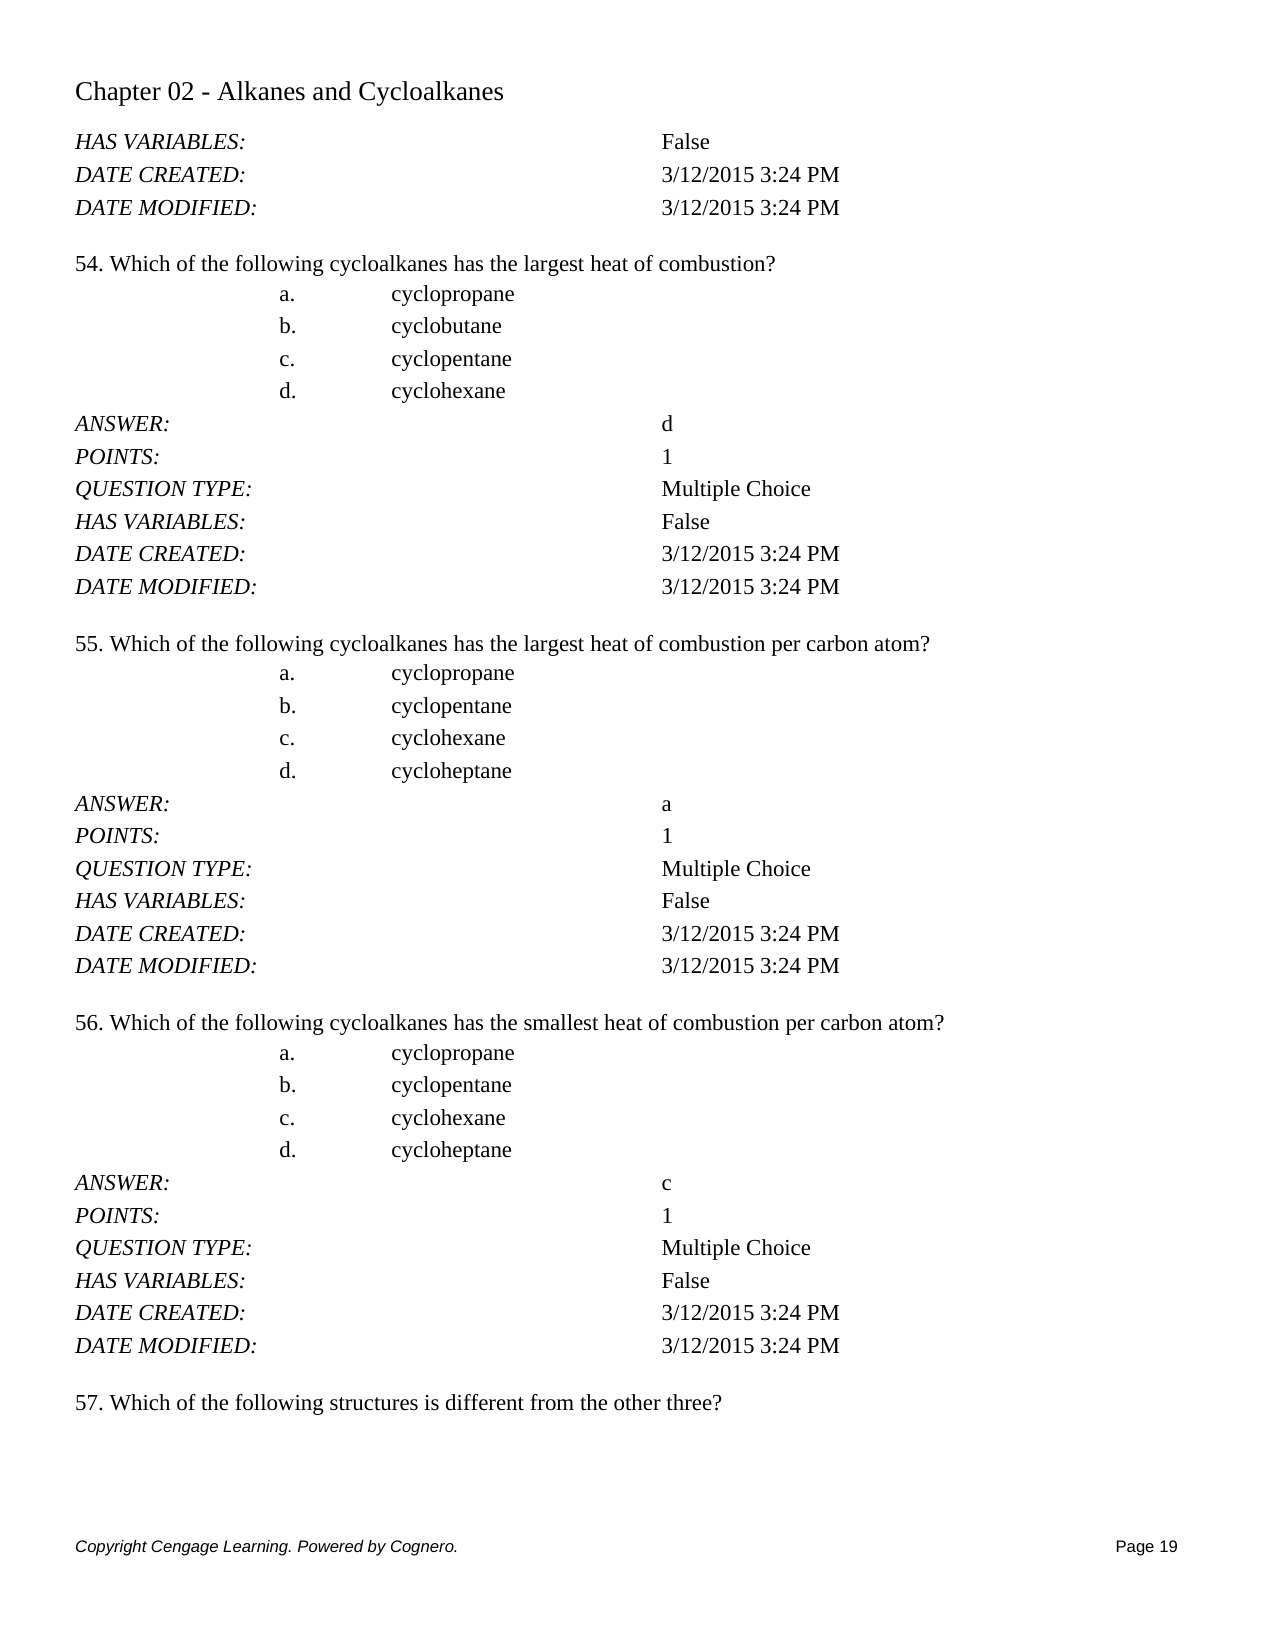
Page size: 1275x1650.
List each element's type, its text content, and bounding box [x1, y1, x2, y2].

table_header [75, 1389, 1200, 1441]
table_header 56. Which of the following cycloalkanes has the smallest heat of combustion per carbon atom? [75, 1009, 1200, 1362]
table_header 54. Which of the following cycloalkanes has the largest heat of combustion? [75, 250, 1200, 603]
table_header 55. Which of the following cycloalkanes has the largest heat of combustion per carbon atom? [75, 630, 1200, 982]
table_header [75, 125, 1200, 223]
